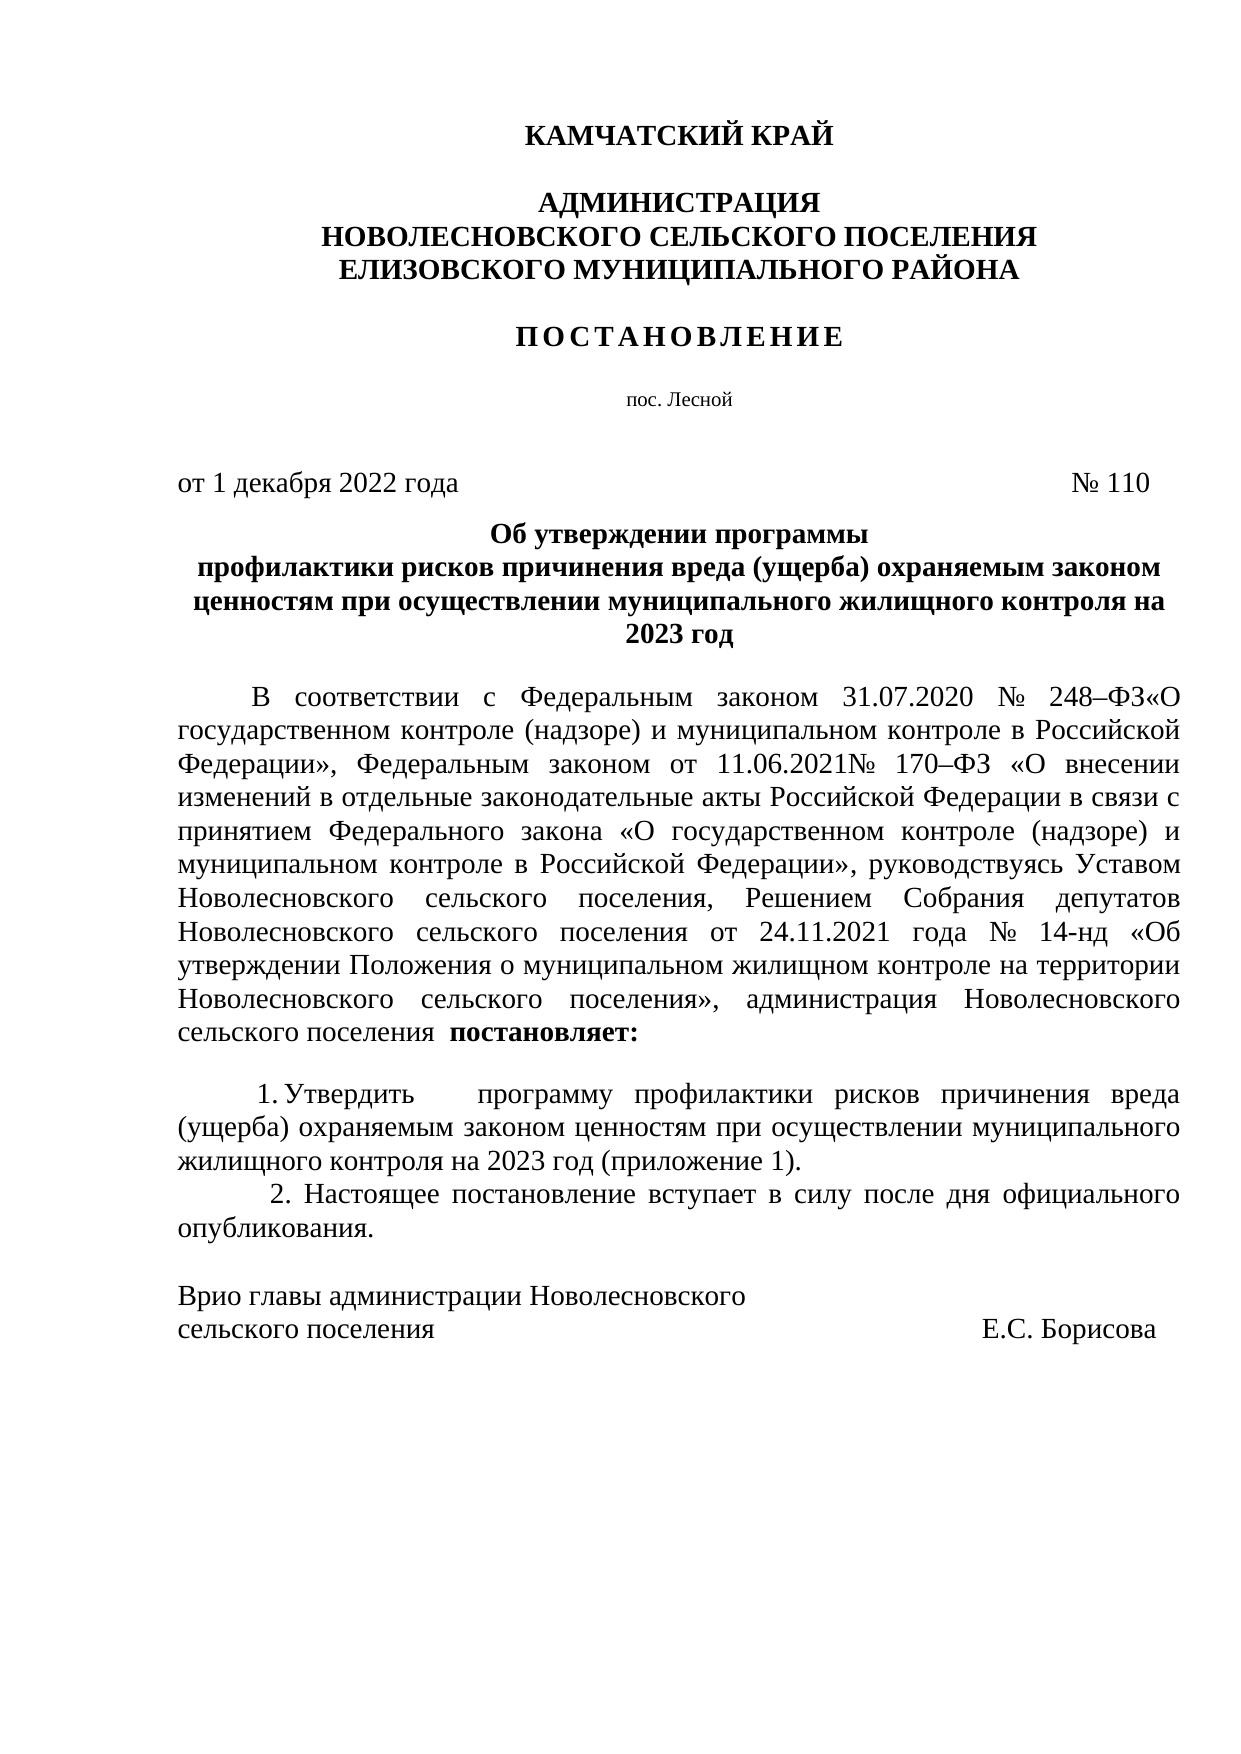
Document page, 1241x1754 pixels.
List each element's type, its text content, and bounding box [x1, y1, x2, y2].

text Об утверждении программы [177, 516, 1181, 549]
text профилактики рисков причинения вреда (ущерба) охраняемым законом ценностям при осуществлении муниципального жилищного контроля на 2023 год [177, 549, 1181, 650]
text НОВОЛЕСНОВСКОГО СЕЛЬСКОГО ПОСЕЛЕНИЯ [177, 219, 1181, 252]
text 2. Настоящее постановление вступает в силу после дня официального опубликования. [177, 1177, 1181, 1244]
text КАМЧАТСКИЙ КРАЙ [177, 118, 1181, 152]
text АДМИНИСТРАЦИЯ [177, 185, 1181, 219]
text ЕЛИЗОВСКОГО МУНИЦИПАЛЬНОГО РАЙОНА [177, 252, 1181, 286]
text В соответствии с Федеральным законом 31.07.2020 № 248–ФЗ«О государственном контроле (надзоре) и муниципальном контроле в Российской Федерации», Федеральным законом от 11.06.2021№ 170–ФЗ «О внесении изменений в отдельные законодательные акты Российской Федерации в связи с принятием Федерального закона «О государственном контроле (надзоре) и муниципальном контроле в Российской Федерации», руководствуясь Уставом Новолесновского сельского поселения, Решением Собрания депутатов Новолесновского сельского поселения от 24.11.2021 года № 14-нд «Об утверждении Положения о муниципальном жилищном контроле на территории Новолесновского сельского поселения», администрация Новолесновского сельского поселения постановляет: [177, 679, 1181, 1048]
text от 1 декабря 2022 года № 110 [177, 466, 1181, 499]
text сельского поселения Е.С. Борисова [177, 1311, 1181, 1345]
text Врио главы администрации Новолесновского [177, 1278, 1181, 1311]
text ПОСТАНОВЛЕНИЕ [177, 319, 1181, 353]
list Утвердить программу профилактики рисков причинения вреда (ущерба) охраняемым законом ценностям при осуществлении муниципального жилищного контроля на 2023 год (приложение 1). [177, 1077, 1181, 1177]
text пос. Лесной [177, 386, 1181, 411]
